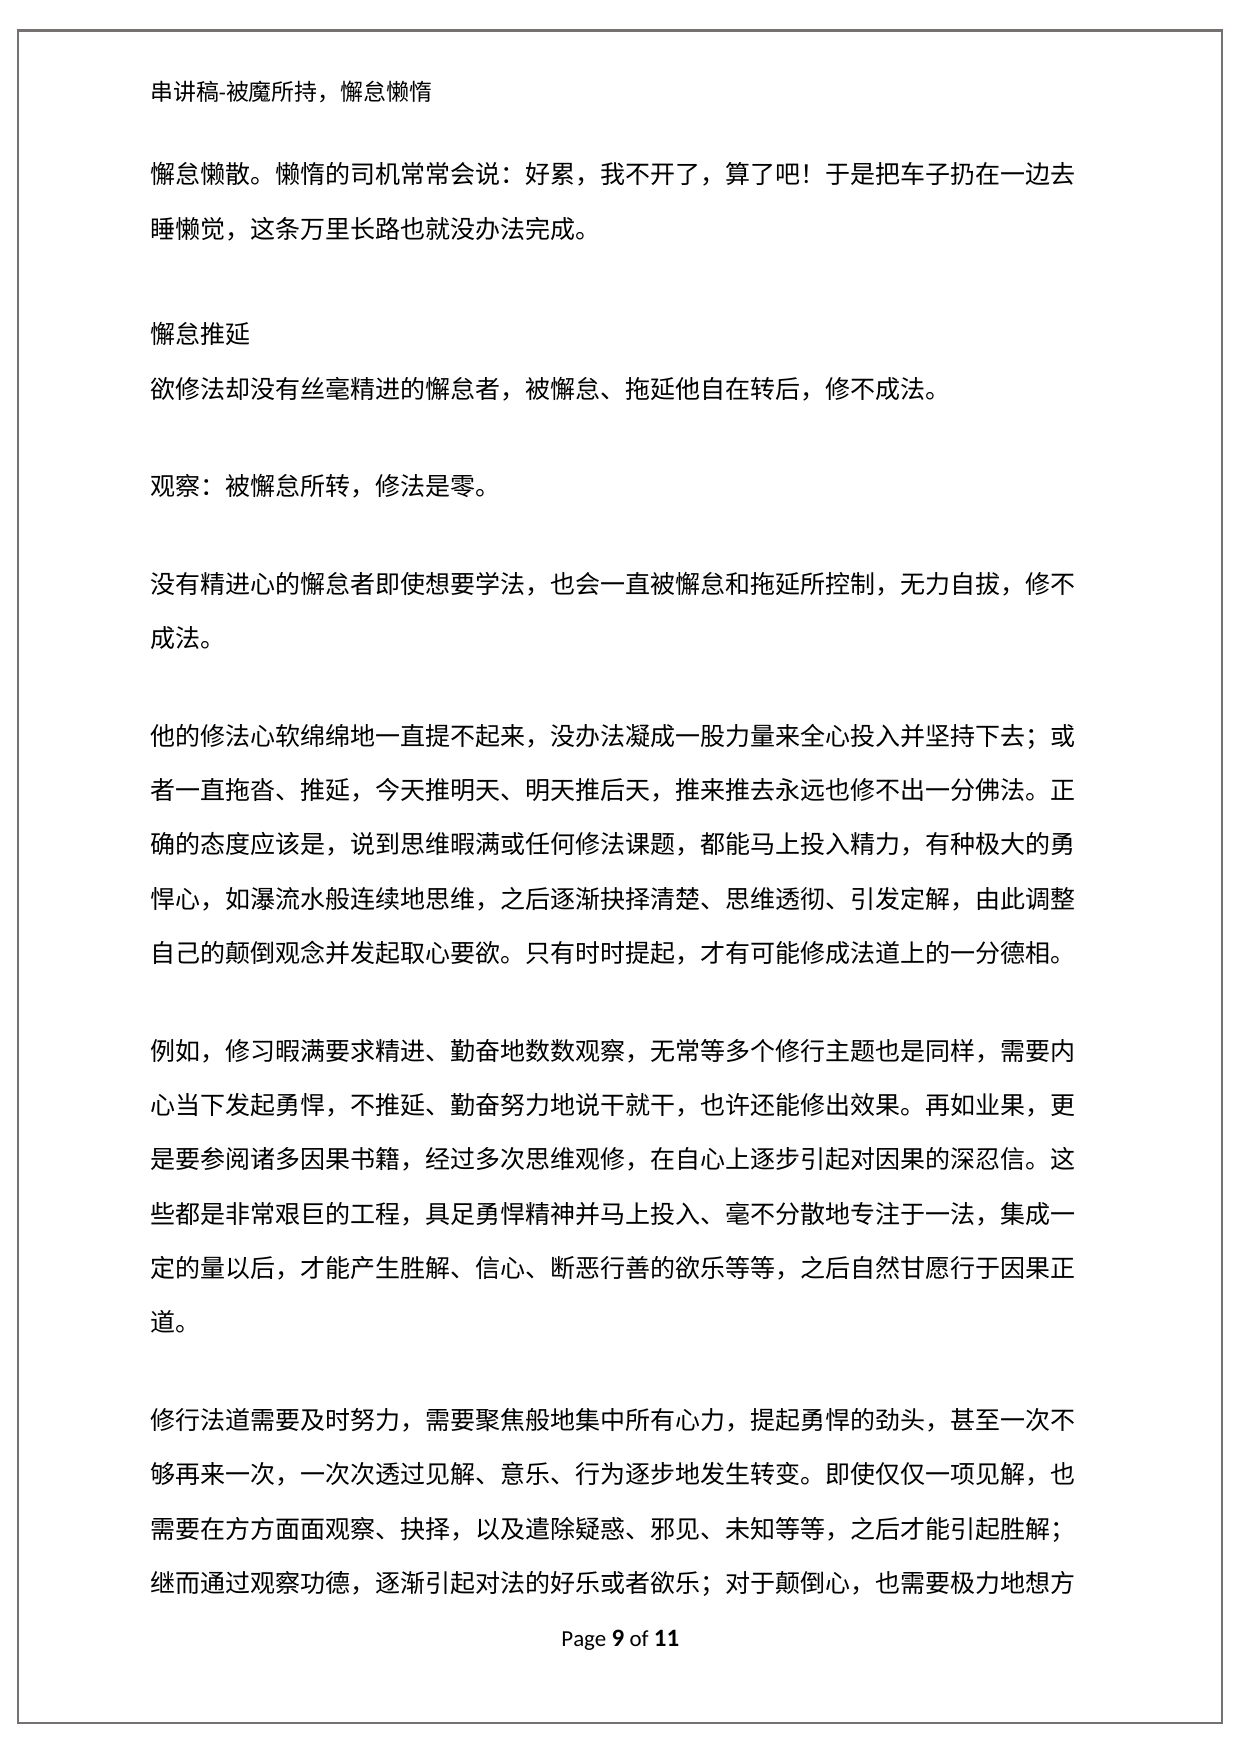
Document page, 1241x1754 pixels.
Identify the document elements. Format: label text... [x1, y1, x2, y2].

text 他的修法心软绵绵地一直提不起来，没办法凝成一股力量来全心投入并坚持下去；或者一直拖沓、推延，今天推明天、明天推后天，推来推去永远也修不出一分佛法。正确的态度应该是，说到思维暇满或任何修法课题，都能马上投入精力，有种极大的勇悍心，如瀑流水般连续地思维，之后逐渐抉择清楚、思维透彻、引发定解，由此调整自己的颠倒观念并发起取心要欲。只有时时提起，才有可能修成法道上的一分德相。 [150, 716, 1090, 970]
text 懈怠推延 [150, 315, 1090, 351]
text 观察：被懈怠所转，修法是零。 [150, 467, 1090, 503]
text 欲修法却没有丝毫精进的懈怠者，被懈怠、拖延他自在转后，修不成法。 [150, 369, 1090, 405]
text 懈怠懒散。懒惰的司机常常会说：好累，我不开了，算了吧！于是把车子扔在一边去睡懒觉，这条万里长路也就没办法完成。 [150, 155, 1090, 246]
text 例如，修习暇满要求精进、勤奋地数数观察，无常等多个修行主题也是同样，需要内心当下发起勇悍，不推延、勤奋努力地说干就干，也许还能修出效果。再如业果，更是要参阅诸多因果书籍，经过多次思维观修，在自心上逐步引起对因果的深忍信。这些都是非常艰巨的工程，具足勇悍精神并马上投入、毫不分散地专注于一法，集成一定的量以后，才能产生胜解、信心、断恶行善的欲乐等等，之后自然甘愿行于因果正道。 [150, 1031, 1090, 1339]
text 没有精进心的懈怠者即使想要学法，也会一直被懈怠和拖延所控制，无力自拔，修不成法。 [150, 564, 1090, 655]
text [150, 1400, 1090, 1600]
